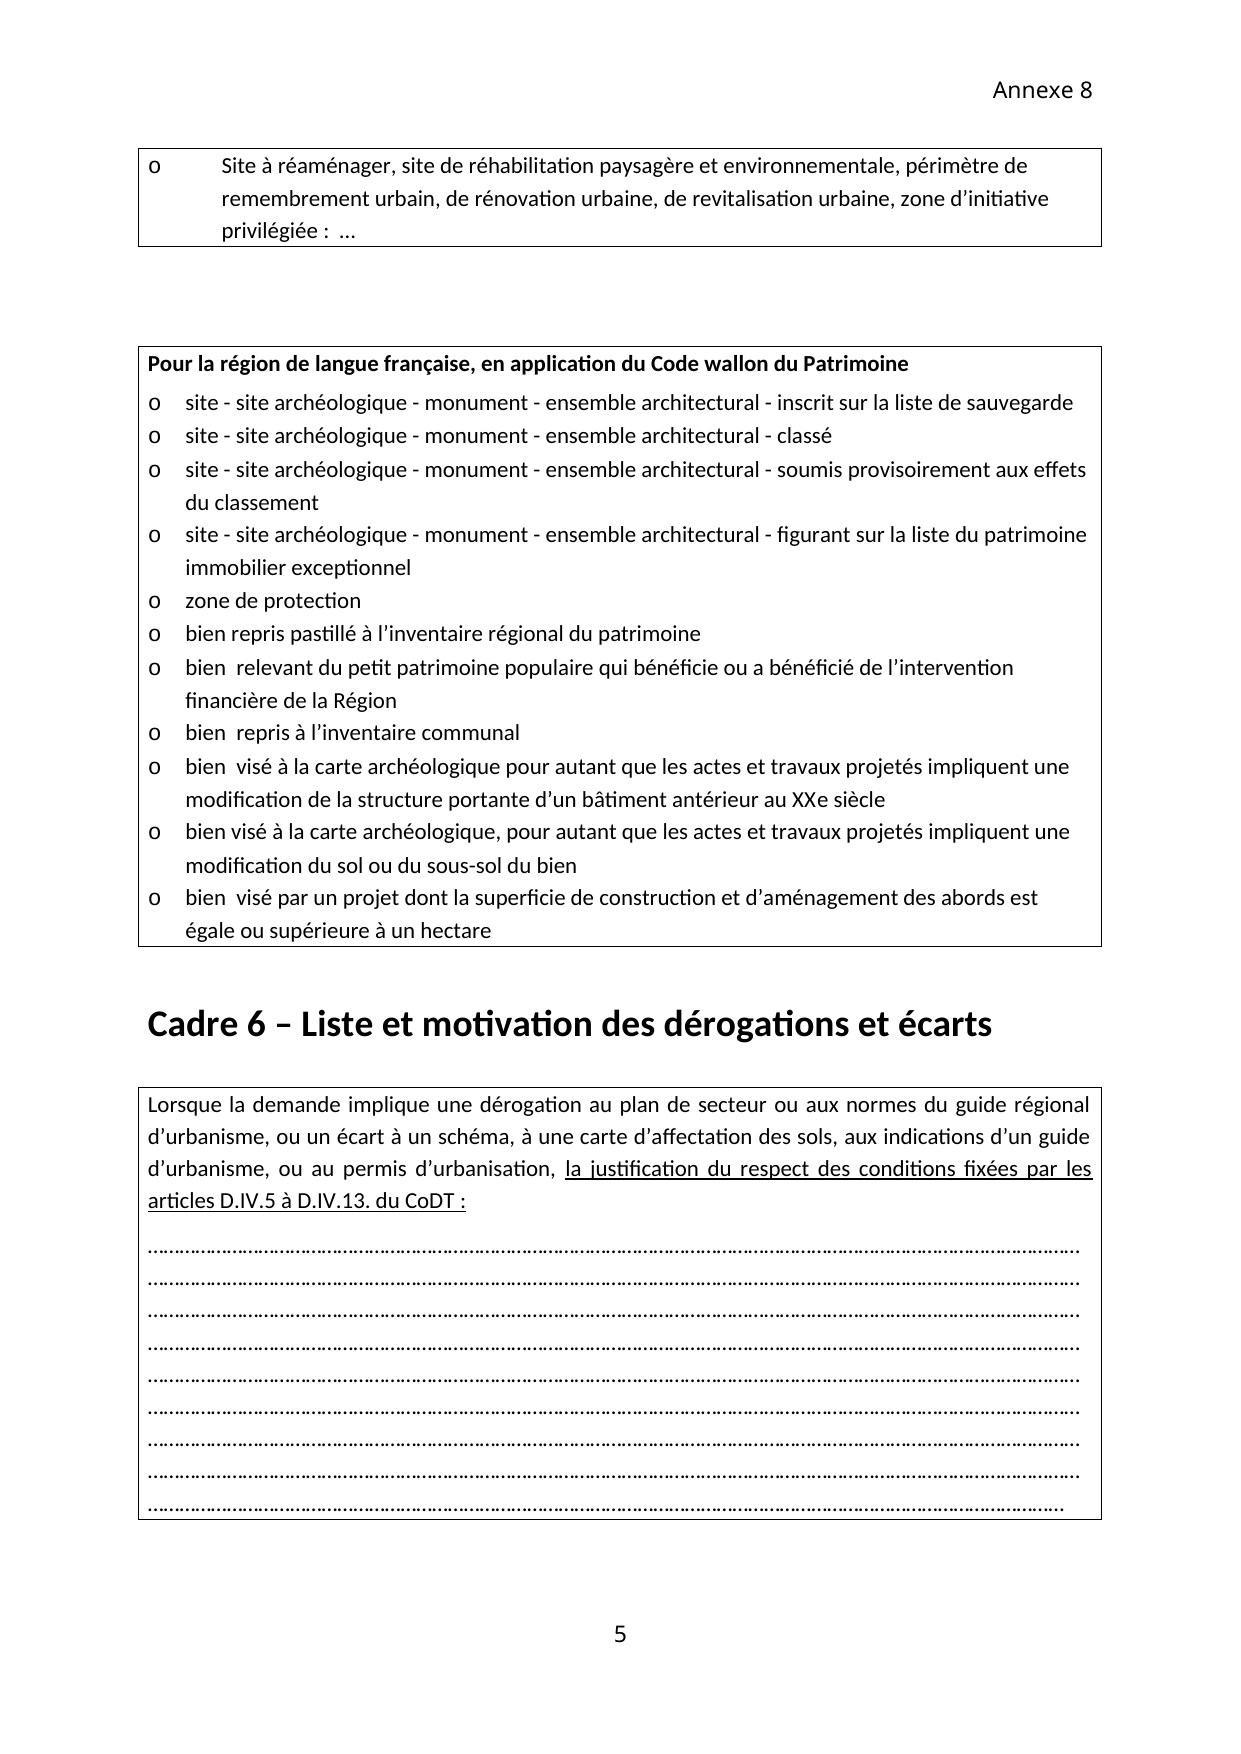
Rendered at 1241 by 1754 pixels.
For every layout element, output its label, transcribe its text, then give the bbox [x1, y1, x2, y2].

list bien visé à la carte archéologique pour autant que les actes et travaux projetés impliquent une modification de la structure portante d’un bâtiment antérieur au XXe siècle [139, 749, 1101, 813]
list bien visé à la carte archéologique, pour autant que les actes et travaux projetés impliquent une modification du sol ou du sous-sol du bien [139, 814, 1101, 879]
text …………………………………………………………………………………………………………………………………………………………………………………………………………………………………………………………………………………………………………………………………………………………………………………………………………………………………………………………………………………………………………………………………………………………………………………………………………………………………………………………………………………………………………………………………………………………………………………………………………………………………………………………………………………………………………………………………………………………………………………………………………………………………………………………………………………………………………………………………………………………………………………………………………………………………………………………………………………………………………………………………………………………………………………………………………………………………………………………………… [139, 1228, 1101, 1519]
list site - site archéologique - monument - ensemble architectural - figurant sur la liste du patrimoine immobilier exceptionnel [139, 517, 1101, 582]
list site - site archéologique - monument - ensemble architectural - inscrit sur la liste de sauvegarde [139, 384, 1101, 417]
list zone de protection [139, 583, 1101, 615]
list Site à réaménager, site de réhabilitation paysagère et environnementale, périmètre de remembrement urbain, de rénovation urbaine, de revitalisation urbaine, zone d’initiative privilégiée : … [139, 149, 1101, 246]
list site - site archéologique - monument - ensemble architectural - soumis provisoirement aux effets du classement [139, 452, 1101, 516]
list site - site archéologique - monument - ensemble architectural - classé [139, 418, 1101, 450]
text Pour la région de langue française, en application du Code wallon du Patrimoine [139, 347, 1101, 377]
list bien relevant du petit patrimoine populaire qui bénéficie ou a bénéficié de l’intervention financière de la Région [139, 650, 1101, 714]
list bien repris pastillé à l’inventaire régional du patrimoine [139, 616, 1101, 648]
list bien repris à l’inventaire communal [139, 715, 1101, 747]
text Lorsque la demande implique une dérogation au plan de secteur ou aux normes du guide régional d’urbanisme, ou un écart à un schéma, à une carte d’affectation des sols, aux indications d’un guide d’urbanisme, ou au permis d’urbanisation, la justification du respect des conditions fixées par les articles D.IV.5 à D.IV.13. du CoDT : [139, 1088, 1101, 1214]
list bien visé par un projet dont la superficie de construction et d’aménagement des abords est égale ou supérieure à un hectare [139, 880, 1101, 946]
text Cadre 6 – Liste et motivation des dérogations et écarts [148, 1000, 1093, 1046]
